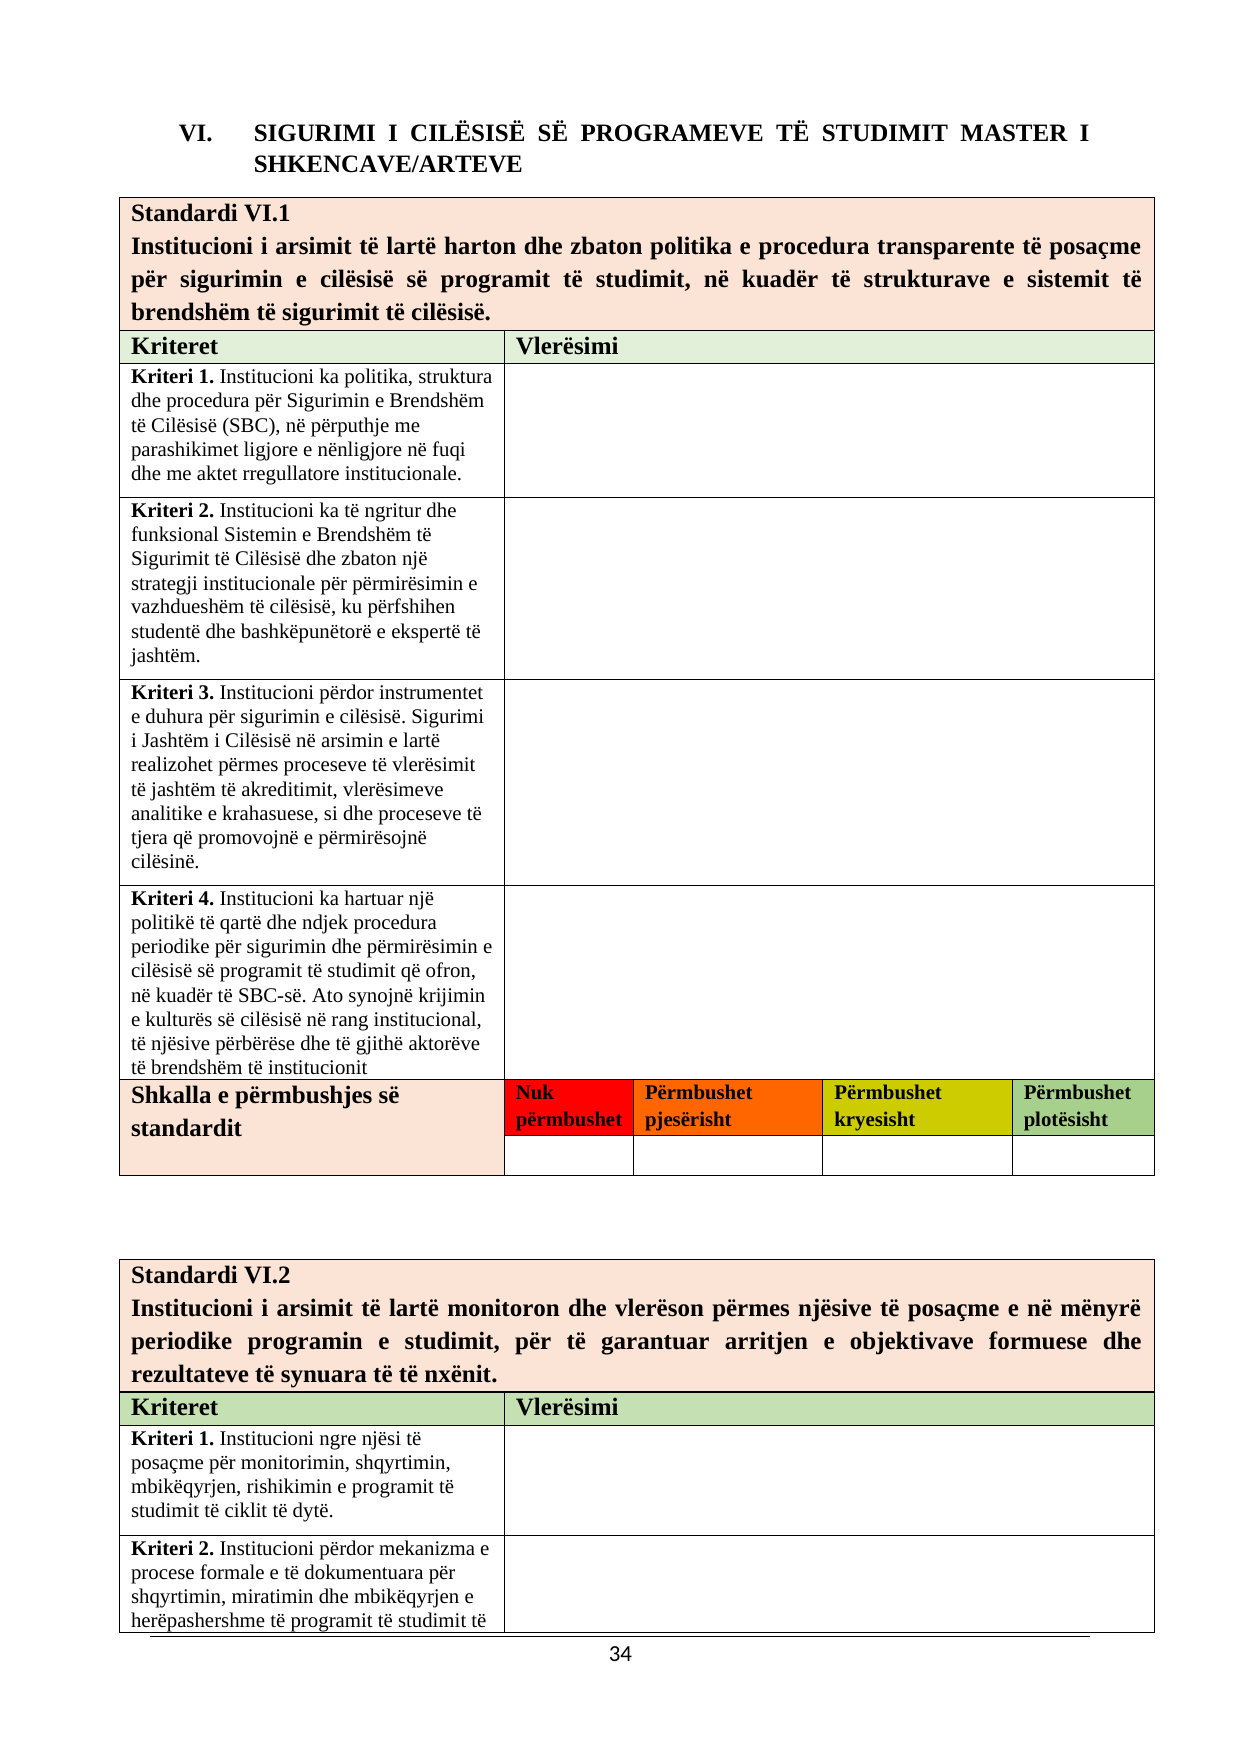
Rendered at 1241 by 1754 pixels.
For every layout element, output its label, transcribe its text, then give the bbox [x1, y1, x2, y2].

table_cell Kriteri 3. Institucioni përdor instrumentet e duhura për sigurimin e cilësisë. Sigurimi i Jashtëm i Cilësisë në arsimin e lartë realizohet përmes proceseve të vlerësimit të jashtëm të akreditimit, vlerësimeve analitike e krahasuese, si dhe proceseve të tjera që promovojnë e përmirësojnë cilësinë. [120, 680, 504, 885]
table_cell Kriteri 1. Institucioni ka politika, struktura dhe procedura për Sigurimin e Brendshëm të Cilësisë (SBC), në përputhje me parashikimet ligjore e nënligjore në fuqi dhe me aktet rregullatore institucionale. [120, 364, 504, 497]
table_header Standardi VI.2 Institucioni i arsimit të lartë monitoron dhe vlerëson përmes njësive të posaçme e në mënyrë periodike programin e studimit, për të garantuar arritjen e objektivave formuese dhe rezultateve të synuara të të nxënit. [120, 1260, 1154, 1391]
table_cell [505, 498, 1154, 679]
table_cell [505, 680, 1154, 885]
table_cell Vlerësimi [505, 331, 1154, 363]
table_cell [505, 1536, 1154, 1632]
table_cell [120, 1536, 504, 1632]
table_cell Nuk përmbushet [505, 1080, 633, 1135]
table_cell [1013, 1136, 1154, 1175]
list SIGURIMI I CILËSISË SË PROGRAMEVE TË STUDIMIT MASTER I SHKENCAVE/ARTEVE [178, 118, 1090, 178]
table_cell Kriteri 2. Institucioni ka të ngritur dhe funksional Sistemin e Brendshëm të Sigurimit të Cilësisë dhe zbaton një strategji institucionale për përmirësimin e vazhdueshëm të cilësisë, ku përfshihen studentë dhe bashkëpunëtorë e ekspertë të jashtëm. [120, 498, 504, 679]
table_cell Shkalla e përmbushjes së standardit [120, 1080, 504, 1175]
table_cell Kriteri 4. Institucioni ka hartuar një politikë të qartë dhe ndjek procedura periodike për sigurimin dhe përmirësimin e cilësisë së programit të studimit që ofron, në kuadër të SBC-së. Ato synojnë krijimin e kulturës së cilësisë në rang institucional, të njësive përbërëse dhe të gjithë aktorëve të brendshëm të institucionit [120, 886, 504, 1079]
table_cell [505, 1426, 1154, 1535]
table_cell [505, 364, 1154, 497]
table_cell Përmbushet kryesisht [823, 1080, 1012, 1135]
table_cell Kriteri 1. Institucioni ngre njësi të posaçme për monitorimin, shqyrtimin, mbikëqyrjen, rishikimin e programit të studimit të ciklit të dytë. [120, 1426, 504, 1535]
table_cell [823, 1136, 1012, 1175]
table_cell Vlerësimi [505, 1393, 1154, 1425]
table_cell Përmbushet plotësisht [1013, 1080, 1154, 1135]
table_cell [505, 886, 1154, 1079]
table_cell [505, 1136, 633, 1175]
table_cell [634, 1136, 822, 1175]
table_cell Kriteret [120, 331, 504, 363]
table_header Standardi VI.1 Institucioni i arsimit të lartë harton dhe zbaton politika e procedura transparente të posaçme për sigurimin e cilësisë së programit të studimit, në kuadër të strukturave e sistemit të brendshëm të sigurimit të cilësisë. [120, 198, 1154, 330]
table_cell Kriteret [120, 1393, 504, 1425]
table_cell Përmbushet pjesërisht [634, 1080, 822, 1135]
